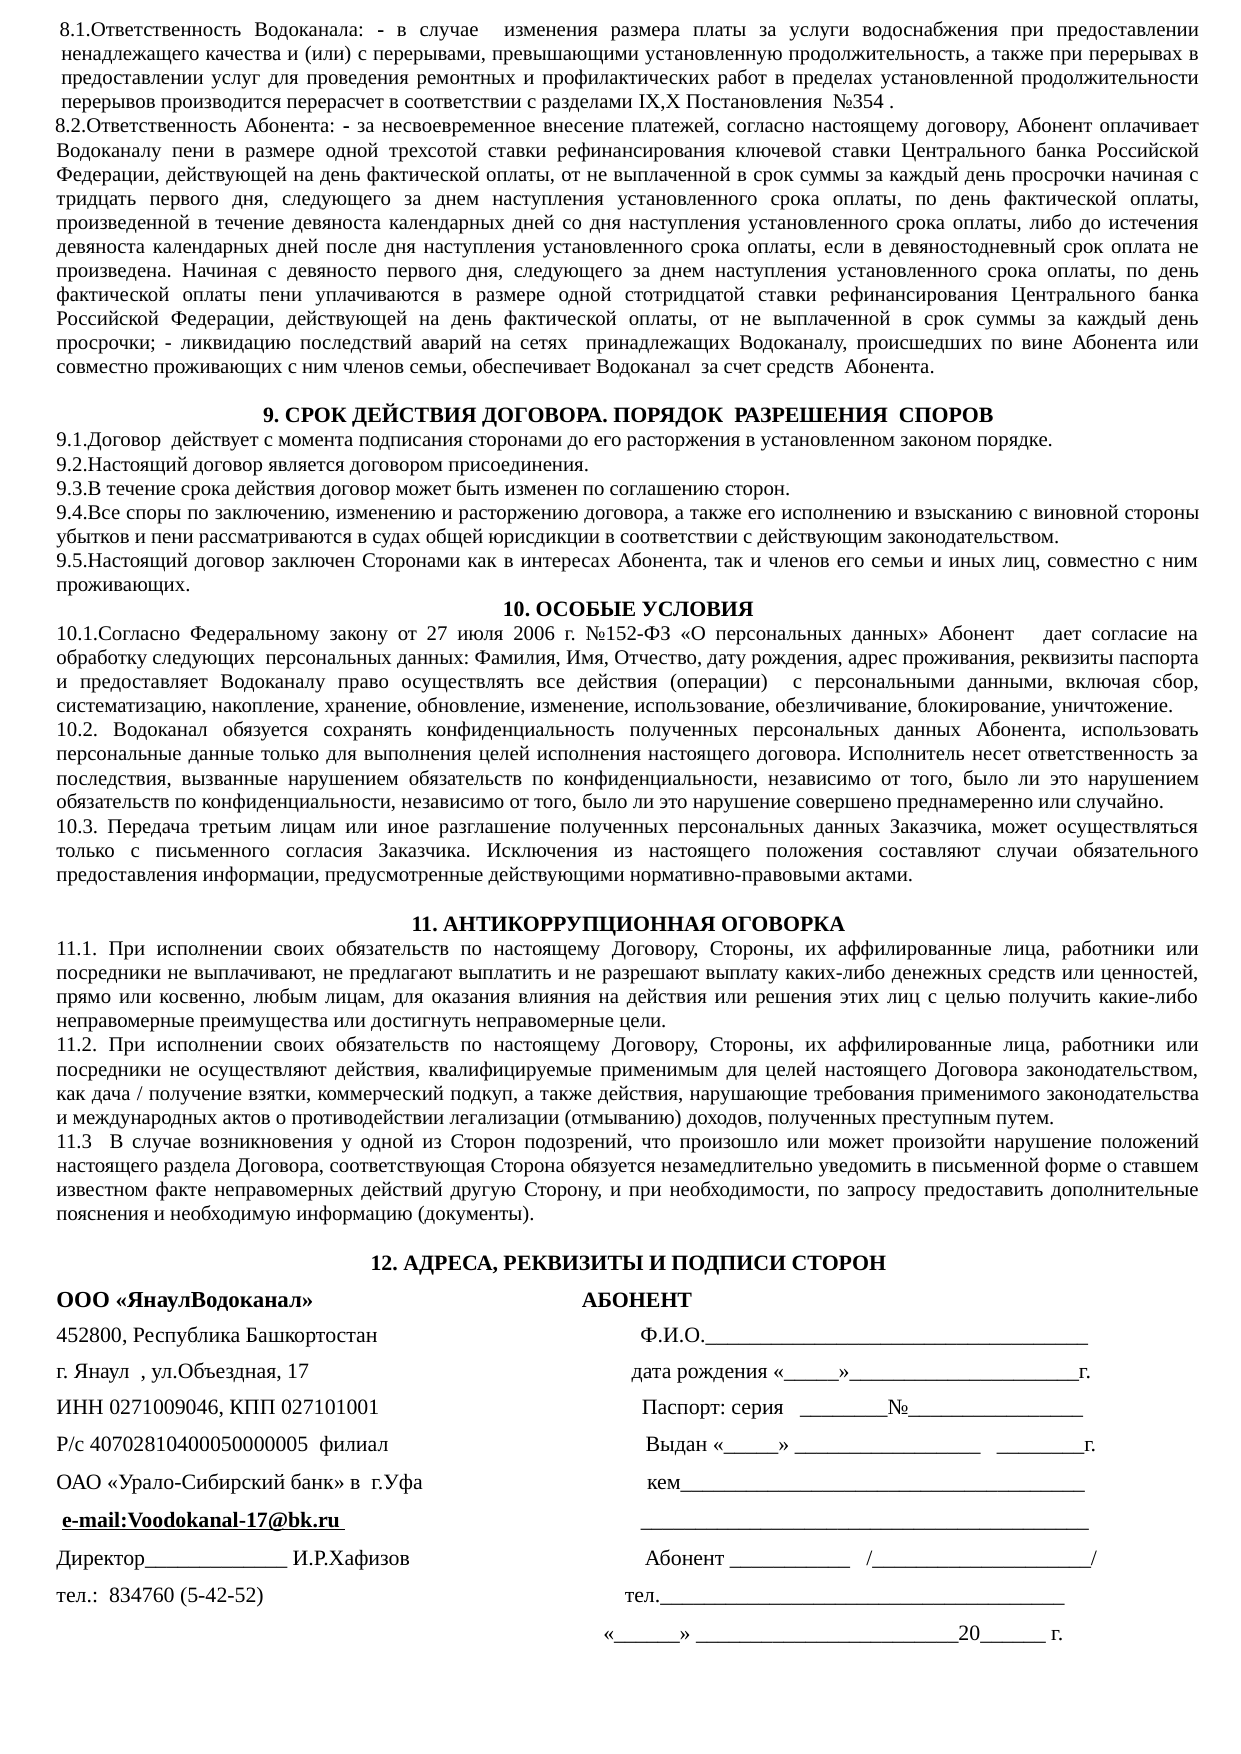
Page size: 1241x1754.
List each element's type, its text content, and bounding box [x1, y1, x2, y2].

text ОАО «Урало-Сибирский банк» в г.Уфа кем_____________________________________ [56, 1469, 1200, 1494]
text 10.3. Передача третьим лицам или иное разглашение полученных персональных данных Заказчика, может осуществляться только с письменного согласия Заказчика. Исключения из настоящего положения составляют случаи обязательного предоставления информации, предусмотренные действующими нормативно-правовыми актами. [56, 813, 1200, 886]
text 11. АНТИКОРРУПЦИОННАЯ ОГОВОРКА [56, 911, 1200, 936]
text 10. ОСОБЫЕ УСЛОВИЯ [56, 596, 1200, 621]
text тел.: 834760 (5-42-52) тел._____________________________________ [56, 1582, 1200, 1607]
text 9. СРОК ДЕЙСТВИЯ ДОГОВОРА. ПОРЯДОК РАЗРЕШЕНИЯ СПОРОВ [56, 402, 1200, 427]
text 11.1. При исполнении своих обязательств по настоящему Договору, Стороны, их аффилированные лица, работники или посредники не выплачивают, не предлагают выплатить и не разрешают выплату каких-либо денежных средств или ценностей, прямо или косвенно, любым лицам, для оказания влияния на действия или решения этих лиц с целью получить какие-либо неправомерные преимущества или достигнуть неправомерные цели. [56, 936, 1200, 1032]
text 9.5.Настоящий договор заключен Сторонами как в интересах Абонента, так и членов его семьи и иных лиц, совместно с ним проживающих. [56, 548, 1200, 596]
text 9.4.Все споры по заключению, изменению и расторжению договора, а также его исполнению и взысканию с виновной стороны убытков и пени рассматриваются в судах общей юрисдикции в соответствии с действующим законодательством. [56, 499, 1200, 548]
text ООО «ЯнаулВодоканал» АБОНЕНТ [56, 1286, 1200, 1312]
text 11.2. При исполнении своих обязательств по настоящему Договору, Стороны, их аффилированные лица, работники или посредники не осуществляют действия, квалифицируемые применимым для целей настоящего Договора законодательством, как дача / получение взятки, коммерческий подкуп, а также действия, нарушающие требования применимого законодательства и международных актов о противодействии легализации (отмыванию) доходов, полученных преступным путем. [56, 1032, 1200, 1129]
text Директор_____________ И.Р.Хафизов Абонент ___________ /____________________/ [56, 1544, 1200, 1570]
text 9.2.Настоящий договор является договором присоединения. [56, 451, 1200, 476]
text «______» ________________________20______ г. [56, 1620, 1200, 1645]
text 8.2.Ответственность Абонента: - за несвоевременное внесение платежей, согласно настоящему договору, Абонент оплачивает Водоканалу пени в размере одной трехсотой ставки рефинансирования ключевой ставки Центрального банка Российской Федерации, действующей на день фактической оплаты, от не выплаченной в срок суммы за каждый день просрочки начиная с тридцать первого дня, следующего за днем наступления установленного срока оплаты, по день фактической оплаты, произведенной в течение девяноста календарных дней со дня наступления установленного срока оплаты, либо до истечения девяноста календарных дней после дня наступления установленного срока оплаты, если в девяностодневный срок оплата не произведена. Начиная с девяносто первого дня, следующего за днем наступления установленного срока оплаты, по день фактической оплаты пени уплачиваются в размере одной стотридцатой ставки рефинансирования Центрального банка Российской Федерации, действующей на день фактической оплаты, от не выплаченной в срок суммы за каждый день просрочки; - ликвидацию последствий аварий на сетях принадлежащих Водоканалу, происшедших по вине Абонента или совместно проживающих с ним членов семьи, обеспечивает Водоканал за счет средств Абонента. [55, 113, 1200, 378]
text 9.1.Договор действует с момента подписания сторонами до его расторжения в установленном законом порядке. [56, 427, 1200, 451]
text 10.2. Водоканал обязуется сохранять конфиденциальность полученных персональных данных Абонента, использовать персональные данные только для выполнения целей исполнения настоящего договора. Исполнитель несет ответственность за последствия, вызванные нарушением обязательств по конфиденциальности, независимо от того, было ли это нарушением обязательств по конфиденциальности, независимо от того, было ли это нарушение совершено преднамеренно или случайно. [56, 717, 1200, 813]
text г. Янаул , ул.Объездная, 17 дата рождения «_____»_____________________г. [56, 1358, 1200, 1383]
text 9.3.В течение срока действия договор может быть изменен по соглашению сторон. [56, 476, 1200, 499]
text Р/с 40702810400050000005 филиал Выдан «_____» _________________ ________г. [56, 1431, 1200, 1457]
text 10.1.Согласно Федеральному закону от 27 июля 2006 г. №152-ФЗ «О персональных данных» Абонент дает согласие на обработку следующих персональных данных: Фамилия, Имя, Отчество, дату рождения, адрес проживания, реквизиты паспорта и предоставляет Водоканалу право осуществлять все действия (операции) с персональными данными, включая сбор, систематизацию, накопление, хранение, обновление, изменение, использование, обезличивание, блокирование, уничтожение. [56, 621, 1200, 717]
text 452800, Республика Башкортостан Ф.И.О.___________________________________ [56, 1322, 1200, 1348]
text ИНН 0271009046, КПП 027101001 Паспорт: серия ________№________________ [56, 1394, 1200, 1419]
text 8.1.Ответственность Водоканала: - в случае изменения размера платы за услуги водоснабжения при предоставлении ненадлежащего качества и (или) с перерывами, превышающими установленную продолжительность, а также при перерывах в предоставлении услуг для проведения ремонтных и профилактических работ в пределах установленной продолжительности перерывов производится перерасчет в соответствии с разделами IХ,Х Постановления №354 . [59, 17, 1200, 113]
text 11.3 В случае возникновения у одной из Сторон подозрений, что произошло или может произойти нарушение положений настоящего раздела Договора, соответствующая Сторона обязуется незамедлительно уведомить в письменной форме о ставшем известном факте неправомерных действий другую Сторону, и при необходимости, по запросу предоставить дополнительные пояснения и необходимую информацию (документы). [56, 1129, 1200, 1225]
text e-mail:Voodokanal-17@bk.ru _________________________________________ [56, 1507, 1200, 1532]
text 12. АДРЕСА, РЕКВИЗИТЫ И ПОДПИСИ СТОРОН [56, 1250, 1200, 1275]
